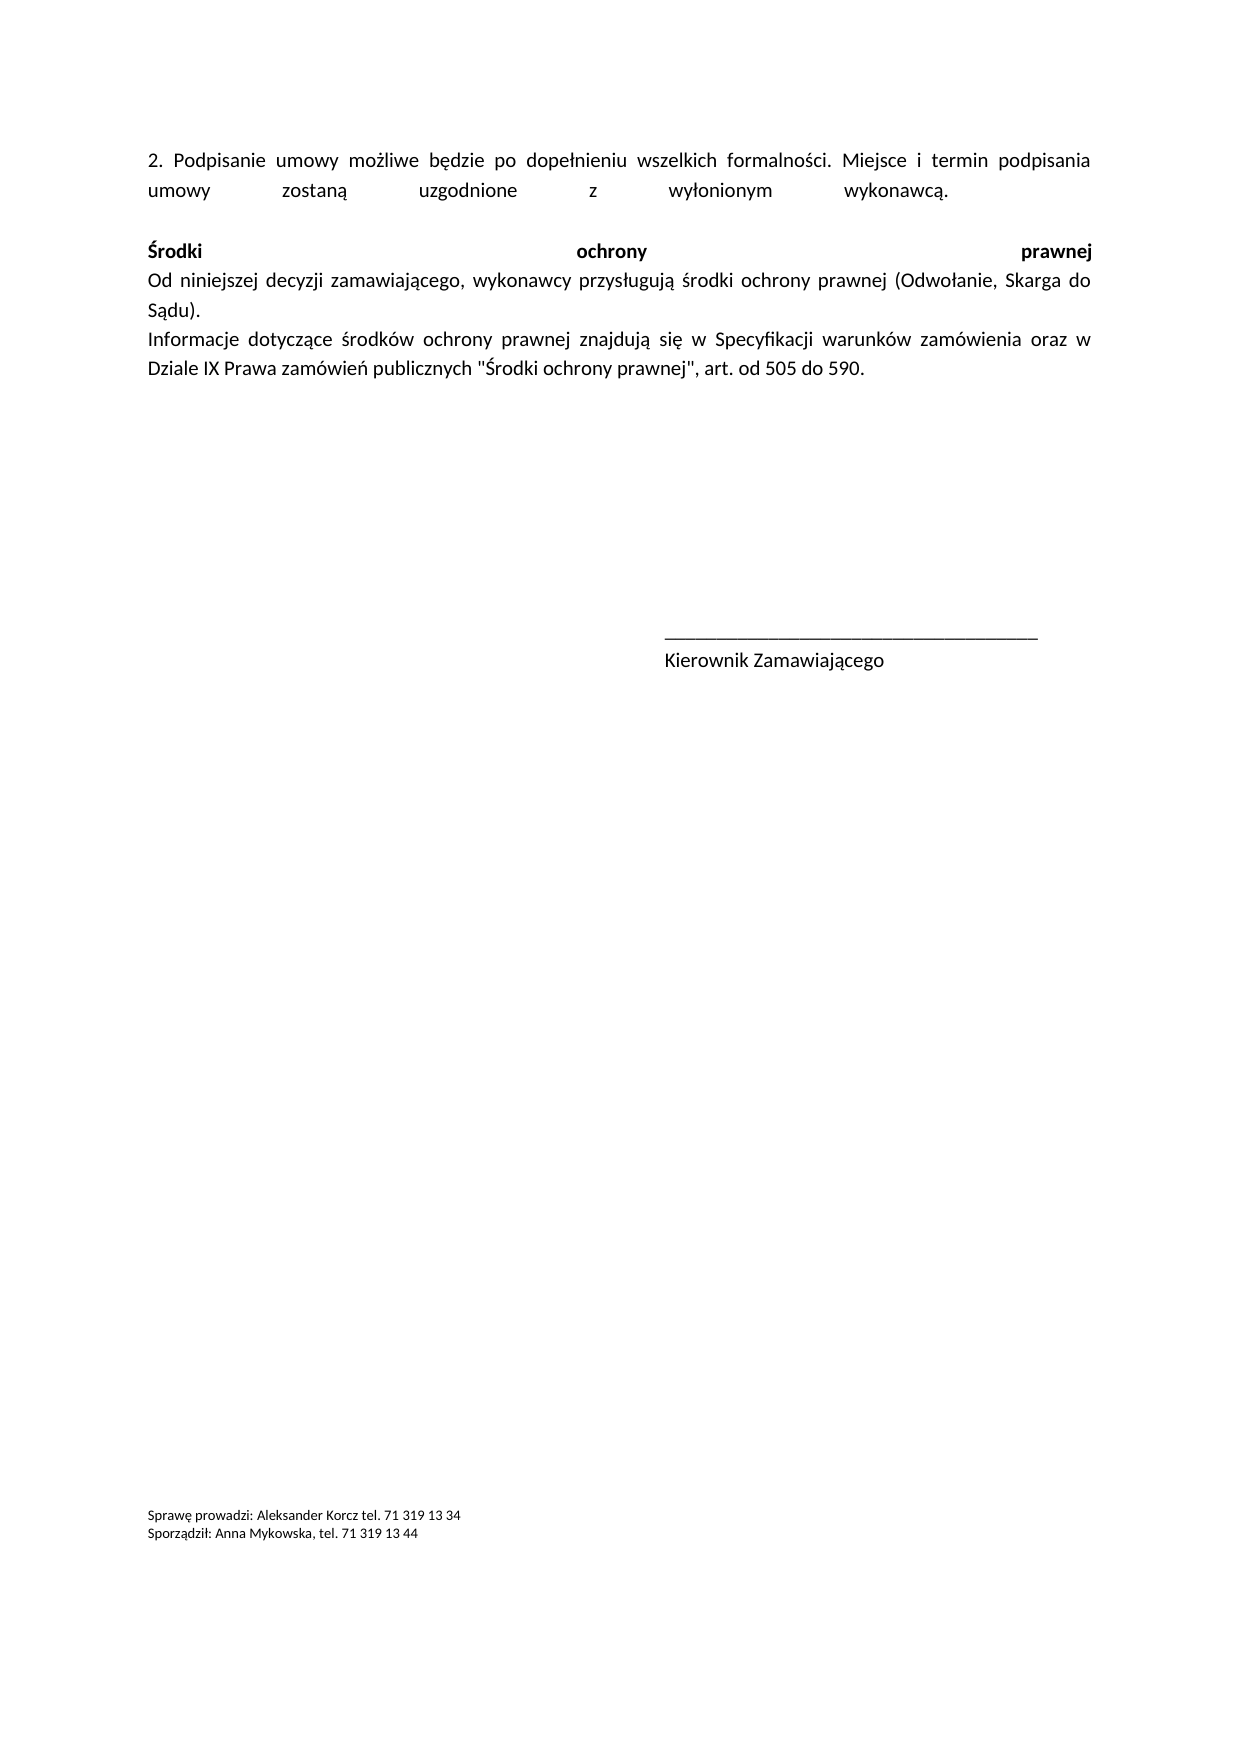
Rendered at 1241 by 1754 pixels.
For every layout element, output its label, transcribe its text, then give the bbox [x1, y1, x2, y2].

text Sporządził: Anna Mykowska, tel. 71 319 13 44 [148, 1524, 1093, 1542]
text Sprawę prowadzi: Aleksander Korcz tel. 71 319 13 34 [148, 1507, 1093, 1524]
text ____________________________________ Kierownik Zamawiającego [664, 588, 1093, 672]
text Środki ochrony prawnej Od niniejszej decyzji zamawiającego, wykonawcy przysługują środki ochrony prawnej (Odwołanie, Skarga do Sądu). [148, 238, 1093, 322]
text 2. Podpisanie umowy możliwe będzie po dopełnieniu wszelkich formalności. Miejsce i termin podpisania umowy zostaną uzgodnione z wyłonionym wykonawcą. [148, 148, 1093, 234]
text Informacje dotyczące środków ochrony prawnej znajdują się w Specyfikacji warunków zamówienia oraz w Dziale IX Prawa zamówień publicznych "Środki ochrony prawnej", art. od 505 do 590. [148, 326, 1093, 381]
